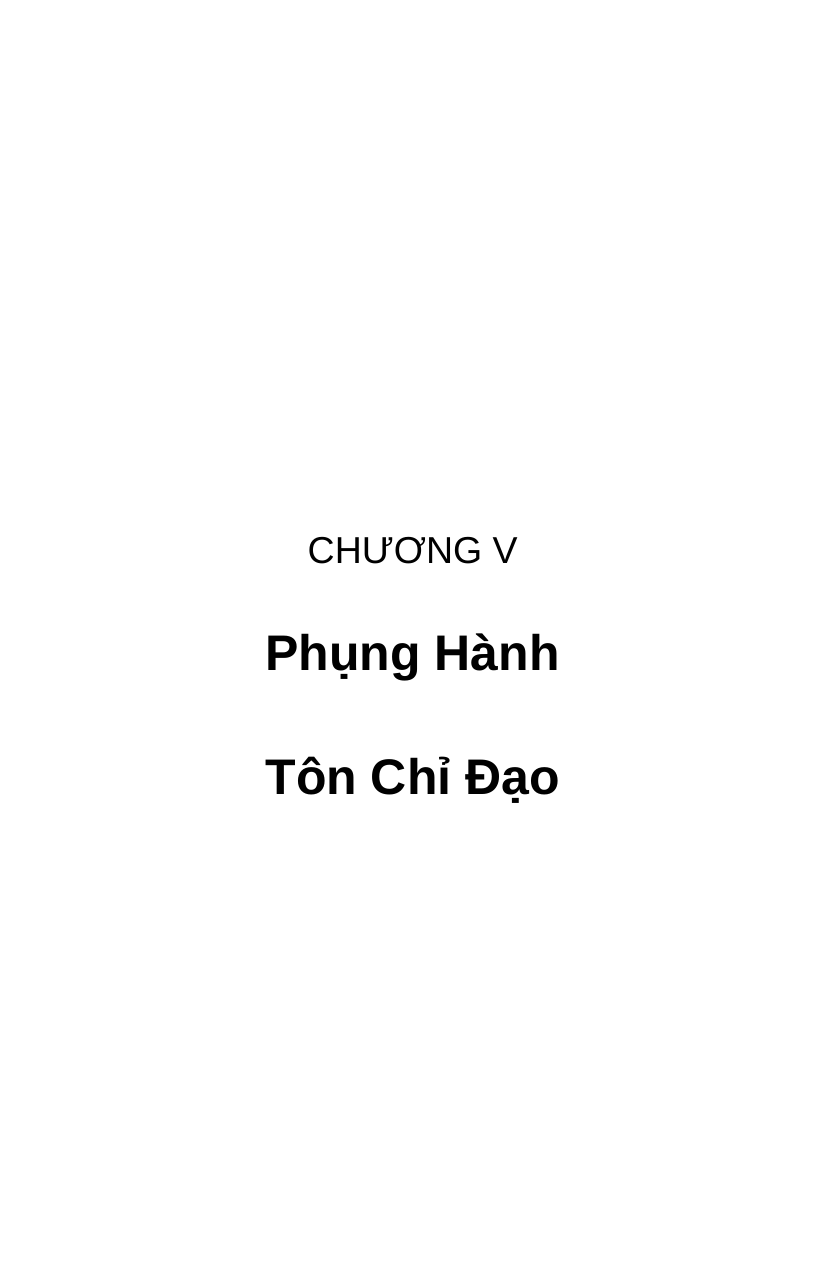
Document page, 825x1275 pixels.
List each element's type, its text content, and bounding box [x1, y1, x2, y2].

text CHƯƠNG V [112, 528, 713, 572]
text Phụng Hành [112, 624, 713, 681]
text Tôn Chỉ Đạo [112, 748, 713, 805]
